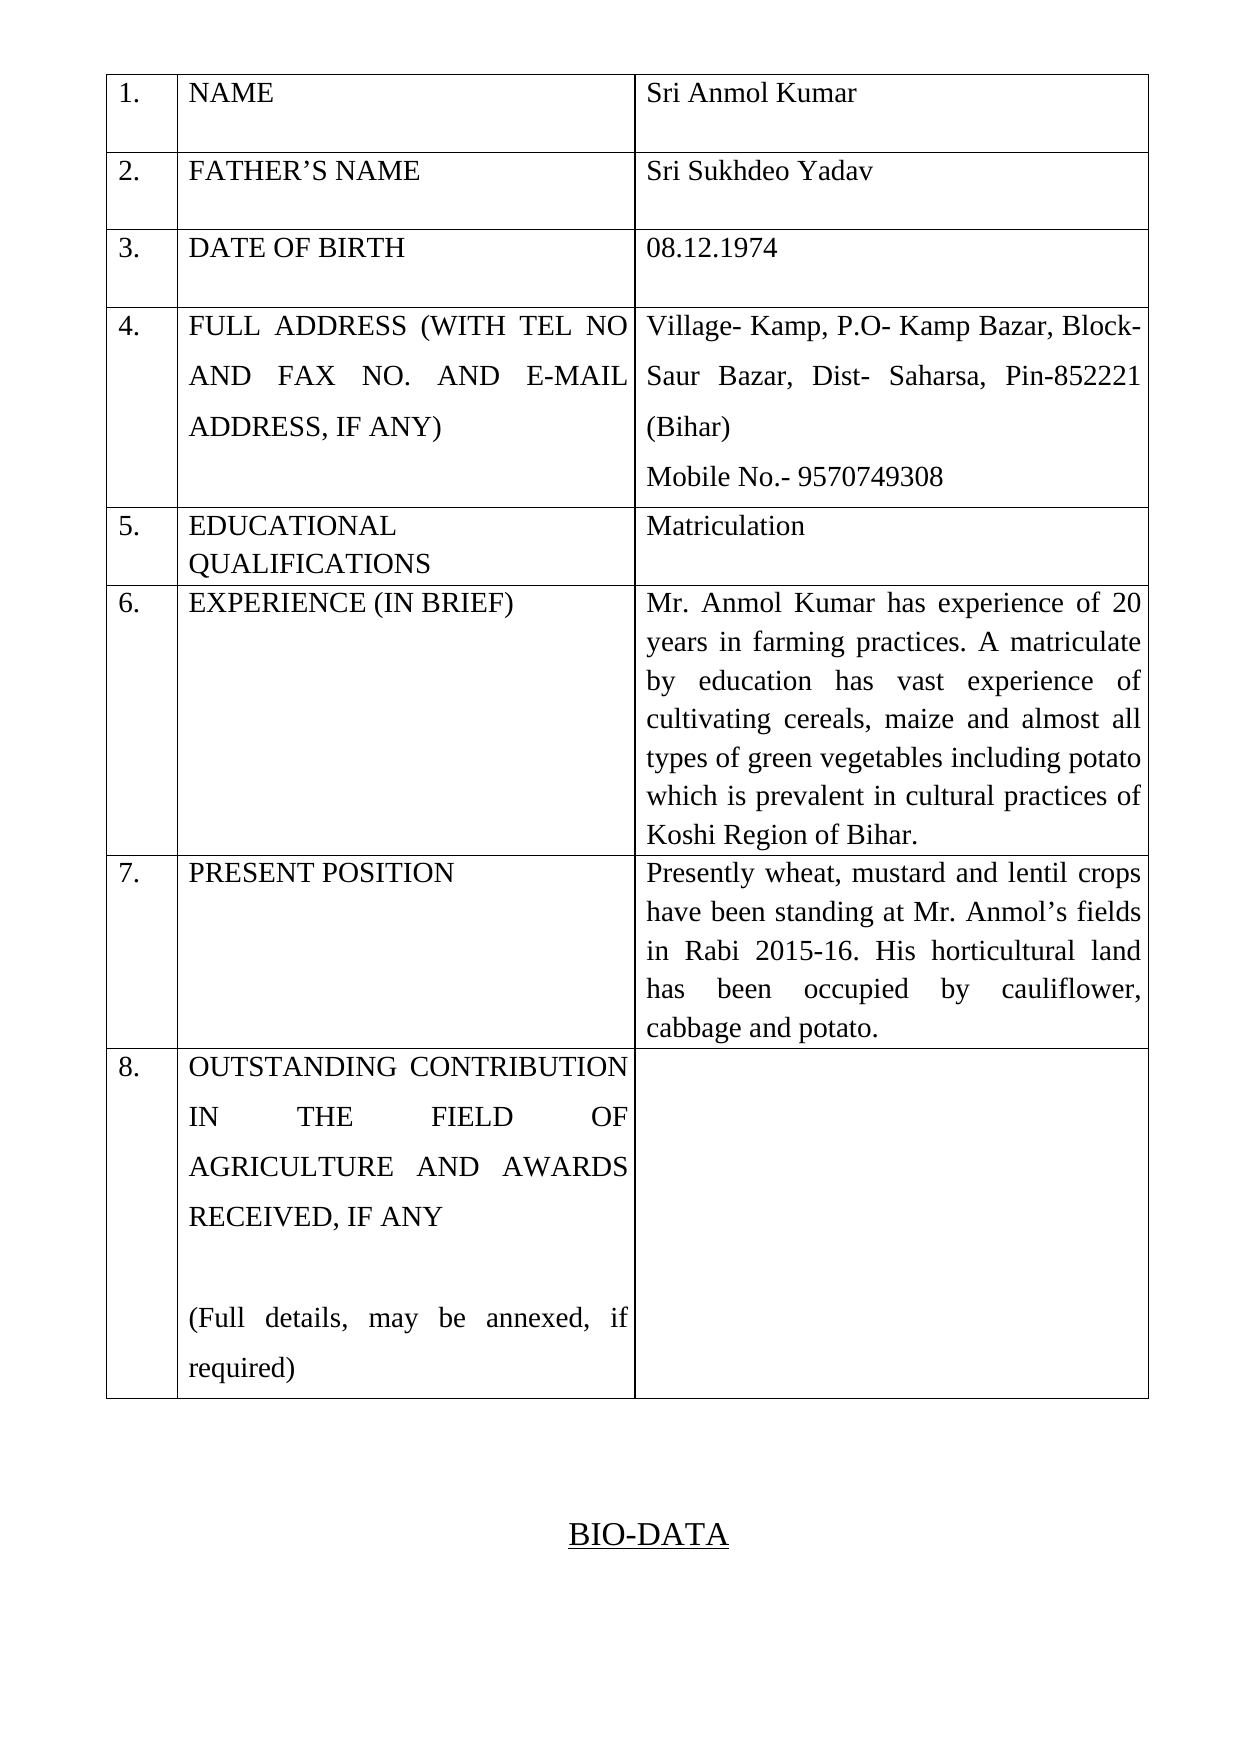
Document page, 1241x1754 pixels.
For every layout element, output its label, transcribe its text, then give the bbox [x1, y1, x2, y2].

table_cell FULL ADDRESS (WITH TEL NO AND FAX NO. AND E-MAIL ADDRESS, IF ANY) [178, 308, 634, 507]
table_header NAME [178, 75, 634, 152]
table_cell Matriculation [636, 508, 1148, 584]
table_cell 2. [107, 153, 177, 229]
table_cell 6. [107, 586, 177, 854]
table_cell PRESENT POSITION [178, 856, 634, 1048]
table_cell EXPERIENCE (IN BRIEF) [178, 586, 634, 854]
table_header 1. [107, 75, 177, 152]
table_cell DATE OF BIRTH [178, 230, 634, 307]
table_cell 4. [107, 308, 177, 507]
table_cell Sri Sukhdeo Yadav [636, 153, 1148, 229]
table_cell 8. [107, 1049, 177, 1398]
table_cell FATHER’S NAME [178, 153, 634, 229]
table_cell 5. [107, 508, 177, 584]
table_cell [636, 1049, 1148, 1398]
table_cell 3. [107, 230, 177, 307]
table_cell 08.12.1974 [636, 230, 1148, 307]
table_header Sri Anmol Kumar [636, 75, 1148, 152]
table_cell 7. [107, 856, 177, 1048]
table_cell OUTSTANDING CONTRIBUTION IN THE FIELD OF AGRICULTURE AND AWARDS RECEIVED, IF ANY (Full details, may be annexed, if required) [178, 1049, 634, 1398]
table_cell EDUCATIONAL QUALIFICATIONS [178, 508, 634, 584]
table_cell Presently wheat, mustard and lentil crops have been standing at Mr. Anmol’s fields in Rabi 2015-16. His horticultural land has been occupied by cauliflower, cabbage and potato. [636, 856, 1148, 1048]
table_cell Village- Kamp, P.O- Kamp Bazar, Block- Saur Bazar, Dist- Saharsa, Pin-852221 (Bihar) Mobile No.- 9570749308 [636, 308, 1148, 507]
text BIO-DATA [568, 1514, 1142, 1553]
table_cell Mr. Anmol Kumar has experience of 20 years in farming practices. A matriculate by education has vast experience of cultivating cereals, maize and almost all types of green vegetables including potato which is prevalent in cultural practices of Koshi Region of Bihar. [636, 586, 1148, 854]
